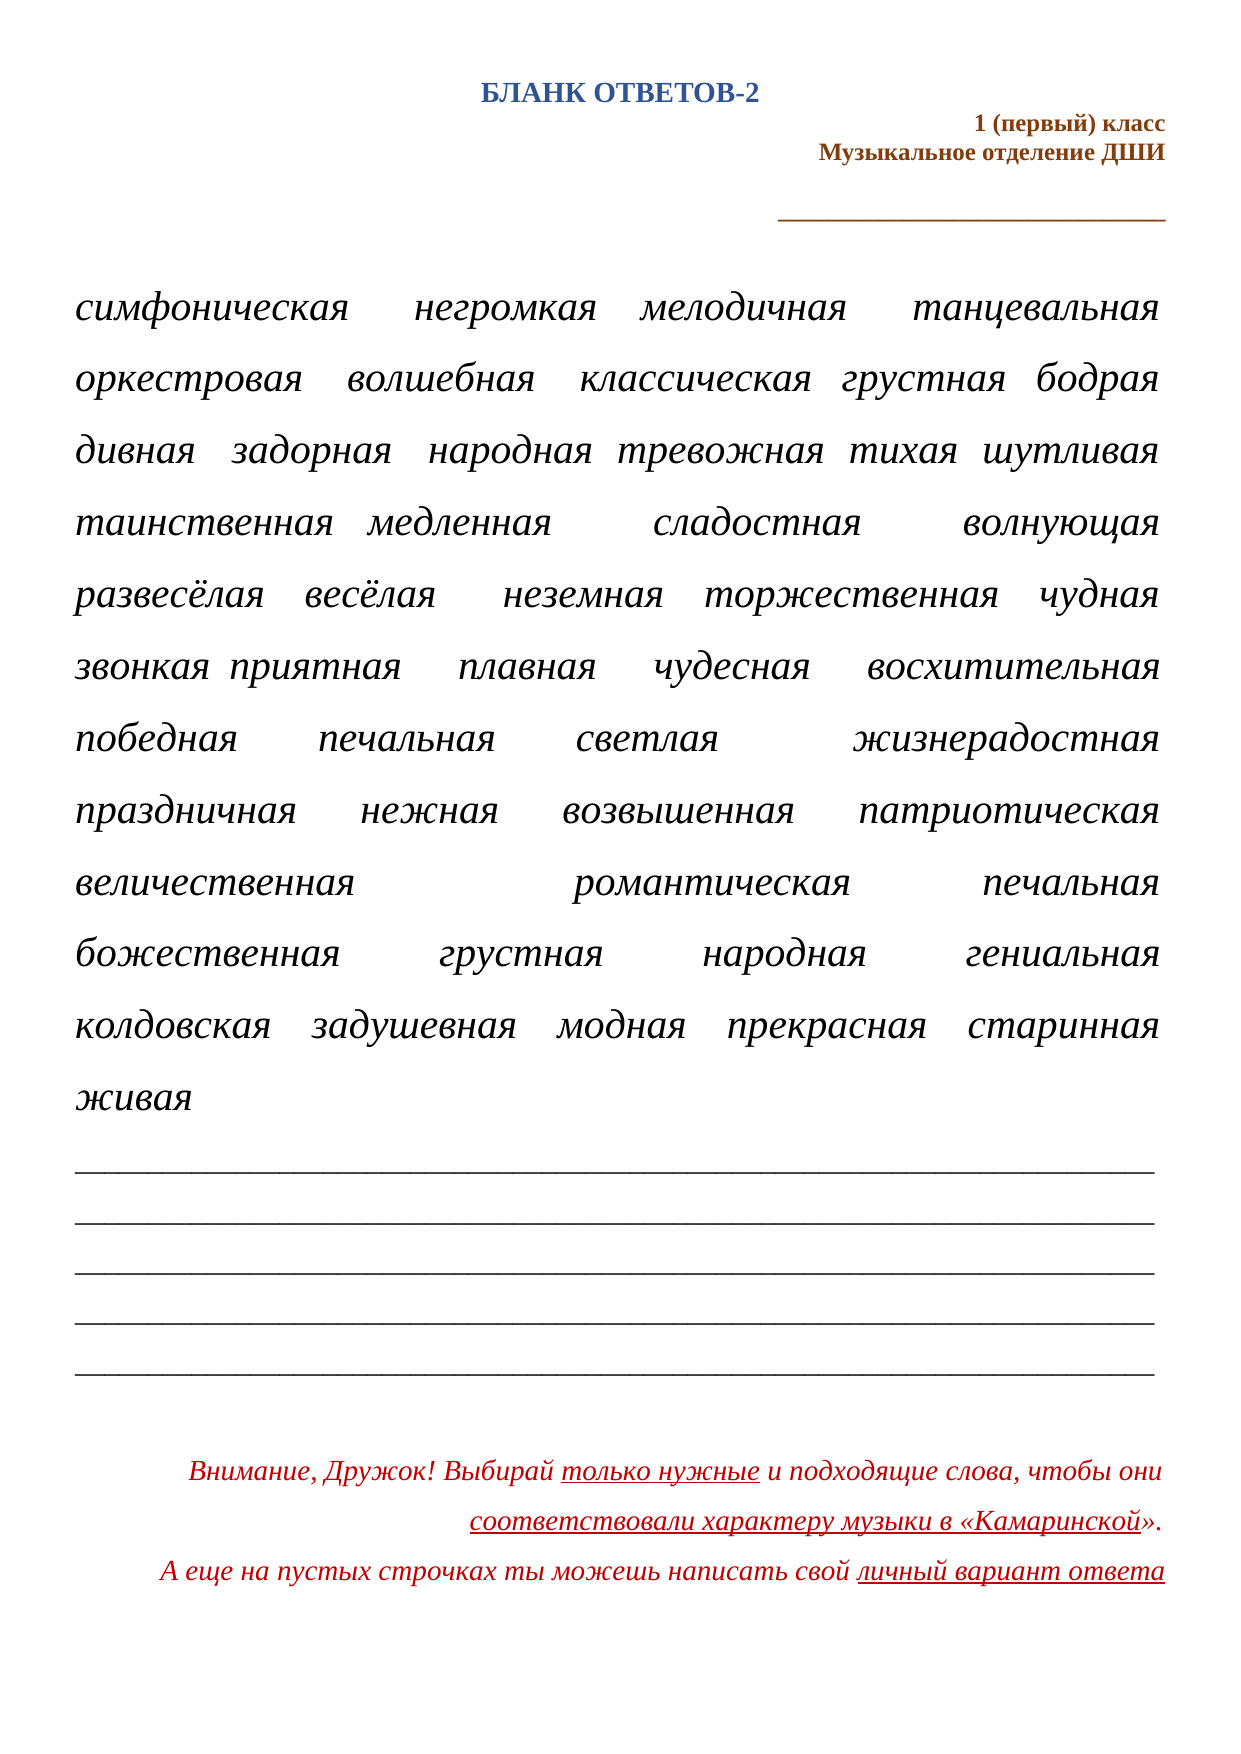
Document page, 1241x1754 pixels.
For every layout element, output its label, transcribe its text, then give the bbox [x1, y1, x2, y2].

text 1 (первый) класс [75, 108, 1165, 137]
text __________________________________________________________________________________________________________________________________________________________________________________________________________________________________________________________________________________________________________________________________________________________________________________ [75, 1143, 1165, 1378]
text А еще на пустых строчках ты можешь написать свой личный вариант ответа [75, 1553, 1165, 1587]
text БЛАНК ОТВЕТОВ-2 [75, 75, 1165, 108]
text Музыкальное отделение ДШИ [75, 137, 1165, 166]
text Внимание, Дружок! Выбирай только нужные и подходящие слова, чтобы они соответствовали характеру музыки в «Камаринской». [75, 1453, 1165, 1536]
text симфоническая негромкая мелодичная танцевальная оркестровая волшебная классическая грустная бодрая дивная задорная народная тревожная тихая шутливая таинственная медленная сладостная волнующая развесёлая весёлая неземная торжественная чудная звонкая приятная плавная чудесная восхитительная победная печальная светлая жизнерадостная праздничная нежная возвышенная патриотическая величественная романтическая печальная божественная грустная народная гениальная колдовская задушевная модная прекрасная старинная живая [75, 281, 1165, 1119]
text _______________________________ [75, 195, 1165, 223]
